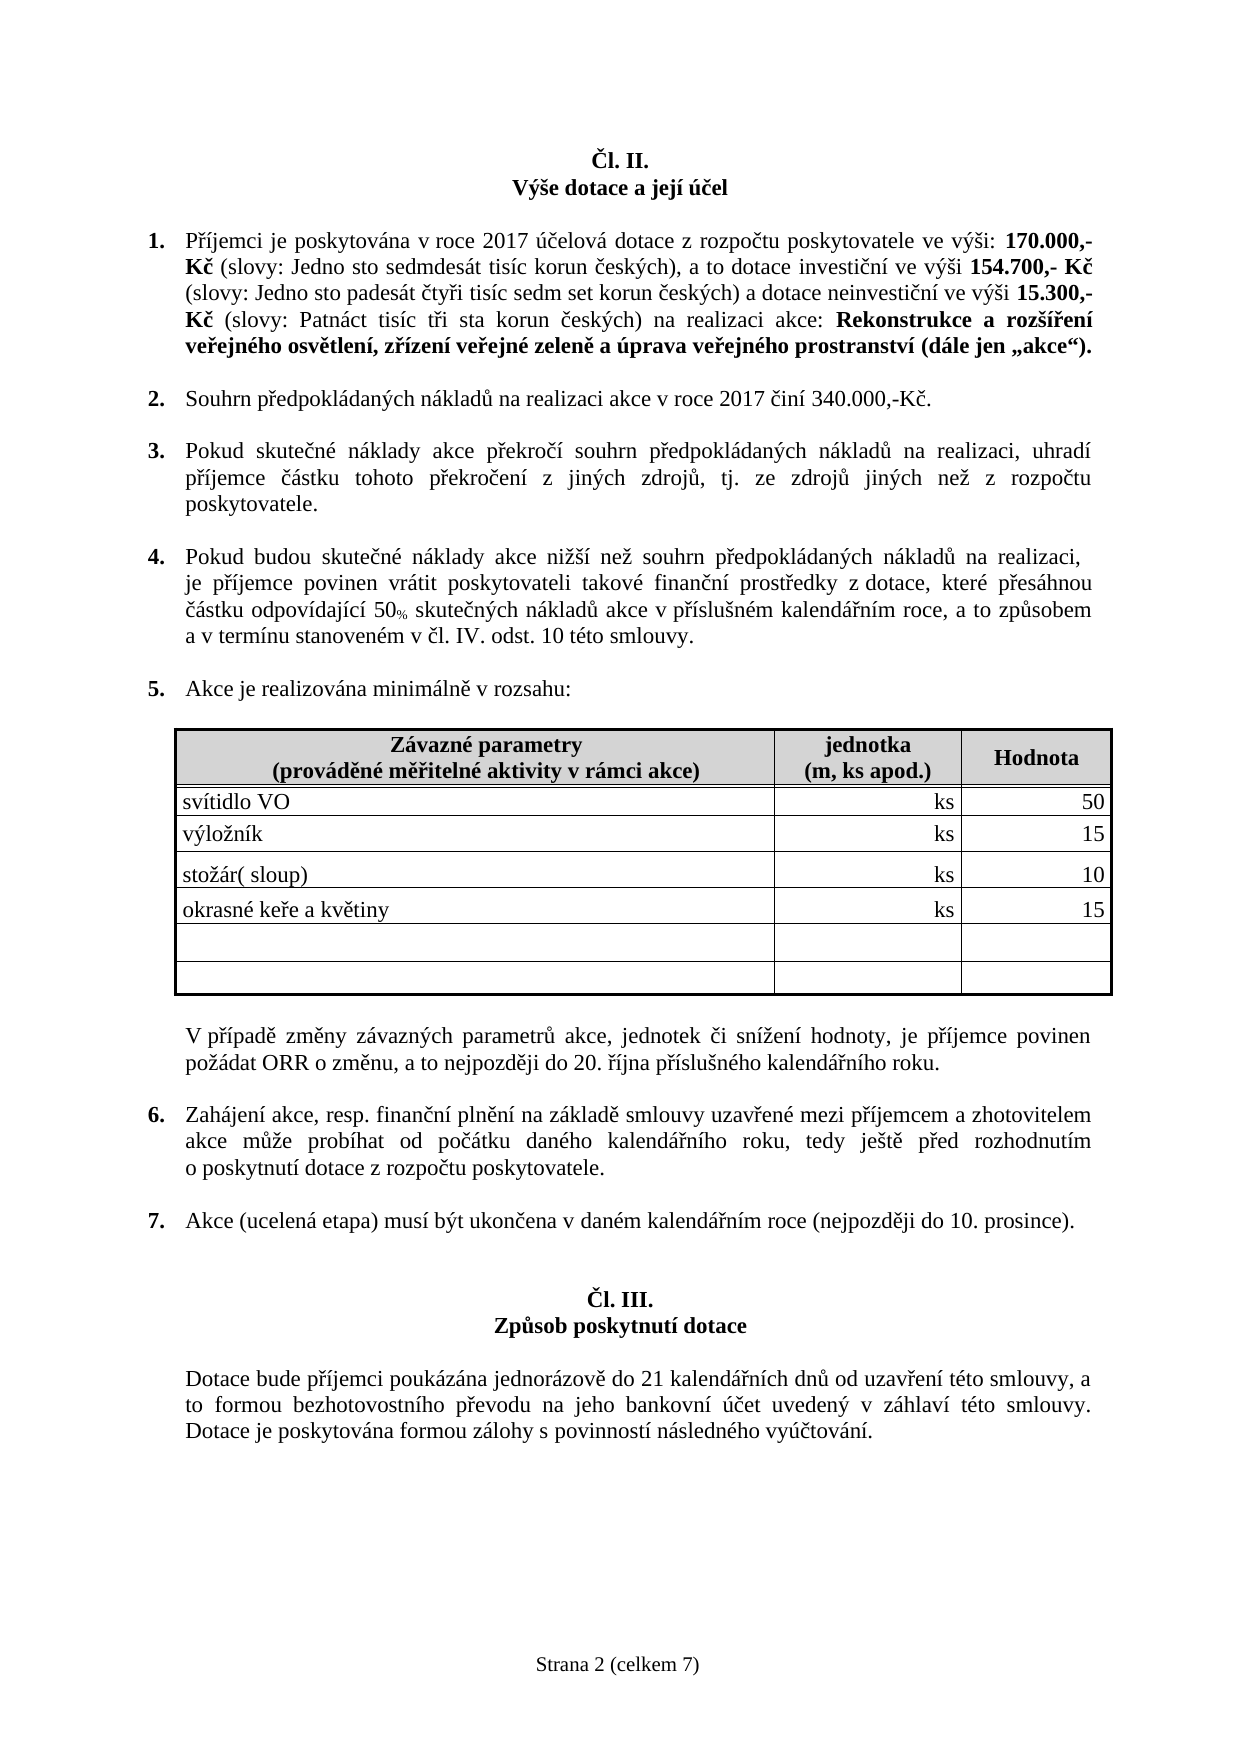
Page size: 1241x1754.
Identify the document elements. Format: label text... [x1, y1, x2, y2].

table_cell výložník [177, 816, 774, 851]
table_cell okrasné keře a květiny [177, 888, 774, 923]
table_cell [775, 962, 961, 993]
text V případě změny závazných parametrů akce, jednotek či snížení hodnoty, je příjemce povinen požádat ORR o změnu, a to nejpozději do 20. října příslušného kalendářního roku. [185, 1022, 1093, 1075]
table_header Závazné parametry (prováděné měřitelné aktivity v rámci akce) [177, 731, 774, 784]
list Souhrn předpokládaných nákladů na realizaci akce v roce 2017 činí 340.000,-Kč. [148, 385, 1093, 411]
table_cell stožár( sloup) [177, 852, 774, 887]
table_cell 15 [962, 816, 1110, 851]
list Příjemci je poskytována v roce 2017 účelová dotace z rozpočtu poskytovatele ve výši: 170.000,- Kč (slovy: Jedno sto sedmdesát tisíc korun českých), a to dotace investiční ve výši 154.700,- Kč (slovy: Jedno sto padesát čtyři tisíc sedm set korun českých) a dotace neinvestiční ve výši 15.300,- Kč (slovy: Patnáct tisíc tři sta korun českých) na realizaci akce: Rekonstrukce a rozšíření veřejného osvětlení, zřízení veřejné zeleně a úprava veřejného prostranství (dále jen „akce“). [148, 227, 1093, 358]
text Čl. II. [148, 148, 1093, 174]
table_cell [177, 962, 774, 993]
table_cell 10 [962, 852, 1110, 887]
text Čl. III. [148, 1286, 1093, 1312]
table_cell [962, 962, 1110, 993]
text Způsob poskytnutí dotace [148, 1312, 1093, 1338]
text Výše dotace a její účel [148, 174, 1093, 200]
table_header Hodnota [962, 731, 1110, 784]
text Dotace bude příjemci poukázána jednorázově do 21 kalendářních dnů od uzavření této smlouvy, a to formou bezhotovostního převodu na jeho bankovní účet uvedený v záhlaví této smlouvy. Dotace je poskytována formou zálohy s povinností následného vyúčtování. [185, 1365, 1093, 1444]
table_cell 50 [962, 788, 1110, 815]
table_cell [775, 924, 961, 961]
list Zahájení akce, resp. finanční plnění na základě smlouvy uzavřené mezi příjemcem a zhotovitelem akce může probíhat od počátku daného kalendářního roku, tedy ještě před rozhodnutím o poskytnutí dotace z rozpočtu poskytovatele. [148, 1101, 1093, 1180]
table_cell [962, 924, 1110, 961]
table_cell ks [775, 788, 961, 815]
list Pokud skutečné náklady akce překročí souhrn předpokládaných nákladů na realizaci, uhradí příjemce částku tohoto překročení z jiných zdrojů, tj. ze zdrojů jiných než z rozpočtu poskytovatele. [148, 437, 1093, 517]
list Pokud budou skutečné náklady akce nižší než souhrn předpokládaných nákladů na realizaci, je příjemce povinen vrátit poskytovateli takové finanční prostředky z dotace, které přesáhnou částku odpovídající 50% skutečných nákladů akce v příslušném kalendářním roce, a to způsobem a v termínu stanoveném v čl. IV. odst. 10 této smlouvy. [148, 543, 1093, 648]
list Akce je realizována minimálně v rozsahu: [148, 675, 1093, 701]
table_cell ks [775, 852, 961, 887]
table_header jednotka (m, ks apod.) [775, 731, 961, 784]
table_cell [177, 924, 774, 961]
list Akce (ucelená etapa) musí být ukončena v daném kalendářním roce (nejpozději do 10. prosince). [148, 1207, 1093, 1233]
table_cell 15 [962, 888, 1110, 923]
table_cell svítidlo VO [177, 788, 774, 815]
table_cell ks [775, 816, 961, 851]
table_cell ks [775, 888, 961, 923]
